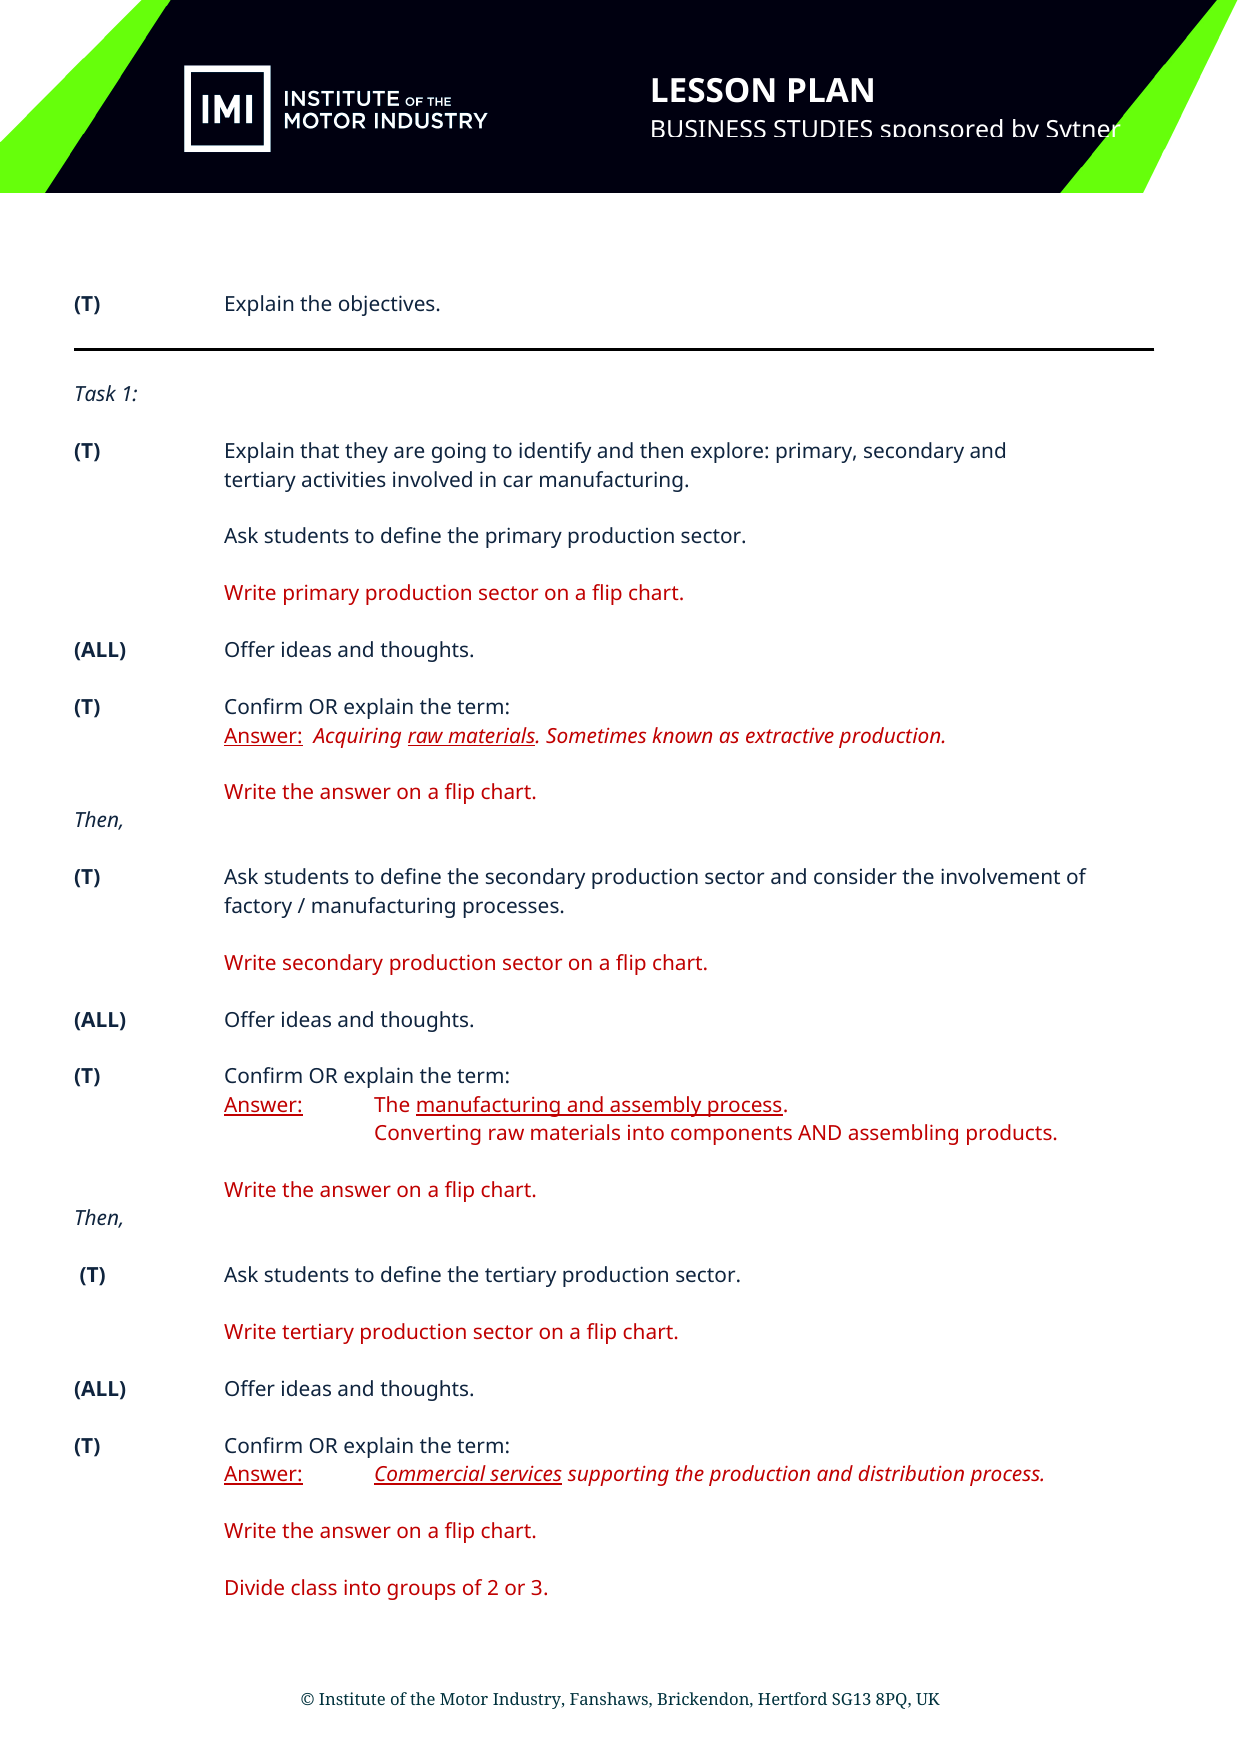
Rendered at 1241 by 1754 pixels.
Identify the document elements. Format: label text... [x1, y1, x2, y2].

text Then, [74, 806, 1154, 834]
text (ALL) Offer ideas and thoughts. [74, 1005, 1154, 1033]
text Write the answer on a flip chart. [74, 1516, 1154, 1544]
text Answer: Acquiring raw materials. Sometimes known as extractive production. [74, 721, 1154, 749]
picture [658, 1693, 665, 1703]
text Then, [74, 1203, 1154, 1232]
text (T) Confirm OR explain the term: [74, 1431, 1154, 1459]
text Write the answer on a flip chart. [74, 777, 1154, 806]
text (T) Ask students to define the tertiary production sector. [74, 1260, 1154, 1289]
picture [580, 1696, 587, 1705]
text (T) Confirm OR explain the term: [74, 1062, 1154, 1090]
text (T) Explain that they are going to identify and then explore: primary, secondary and tertiary activities involved in car manufacturing. [74, 436, 1154, 493]
picture [618, 1696, 625, 1705]
text Write tertiary production sector on a flip chart. [74, 1317, 1154, 1346]
text (T) Ask students to define the secondary production sector and consider the involvement of factory / manufacturing processes. [74, 862, 1154, 919]
text (ALL) Offer ideas and thoughts. [74, 635, 1154, 664]
text (T) Explain the objectives. [74, 289, 1154, 317]
text Ask students to define the primary production sector. [74, 522, 1154, 550]
text Write secondary production sector on a flip chart. [74, 948, 1154, 976]
picture [0, 0, 1241, 193]
text Task 1: [74, 379, 1154, 408]
text Write the answer on a flip chart. [74, 1175, 1154, 1203]
text Answer: The manufacturing and assembly process. [103, 1090, 1154, 1118]
picture [886, 1693, 893, 1703]
text Divide class into groups of 2 or 3. [74, 1573, 1154, 1601]
picture [301, 1693, 313, 1705]
text Answer: Commercial services supporting the production and distribution process. [103, 1459, 1154, 1488]
text Write primary production sector on a flip chart. [74, 578, 1154, 607]
text Converting raw materials into components AND assembling products. [74, 1118, 1154, 1147]
picture [921, 1693, 929, 1705]
text (ALL) Offer ideas and thoughts. [74, 1374, 1154, 1402]
text (T) Confirm OR explain the term: [74, 692, 1154, 721]
